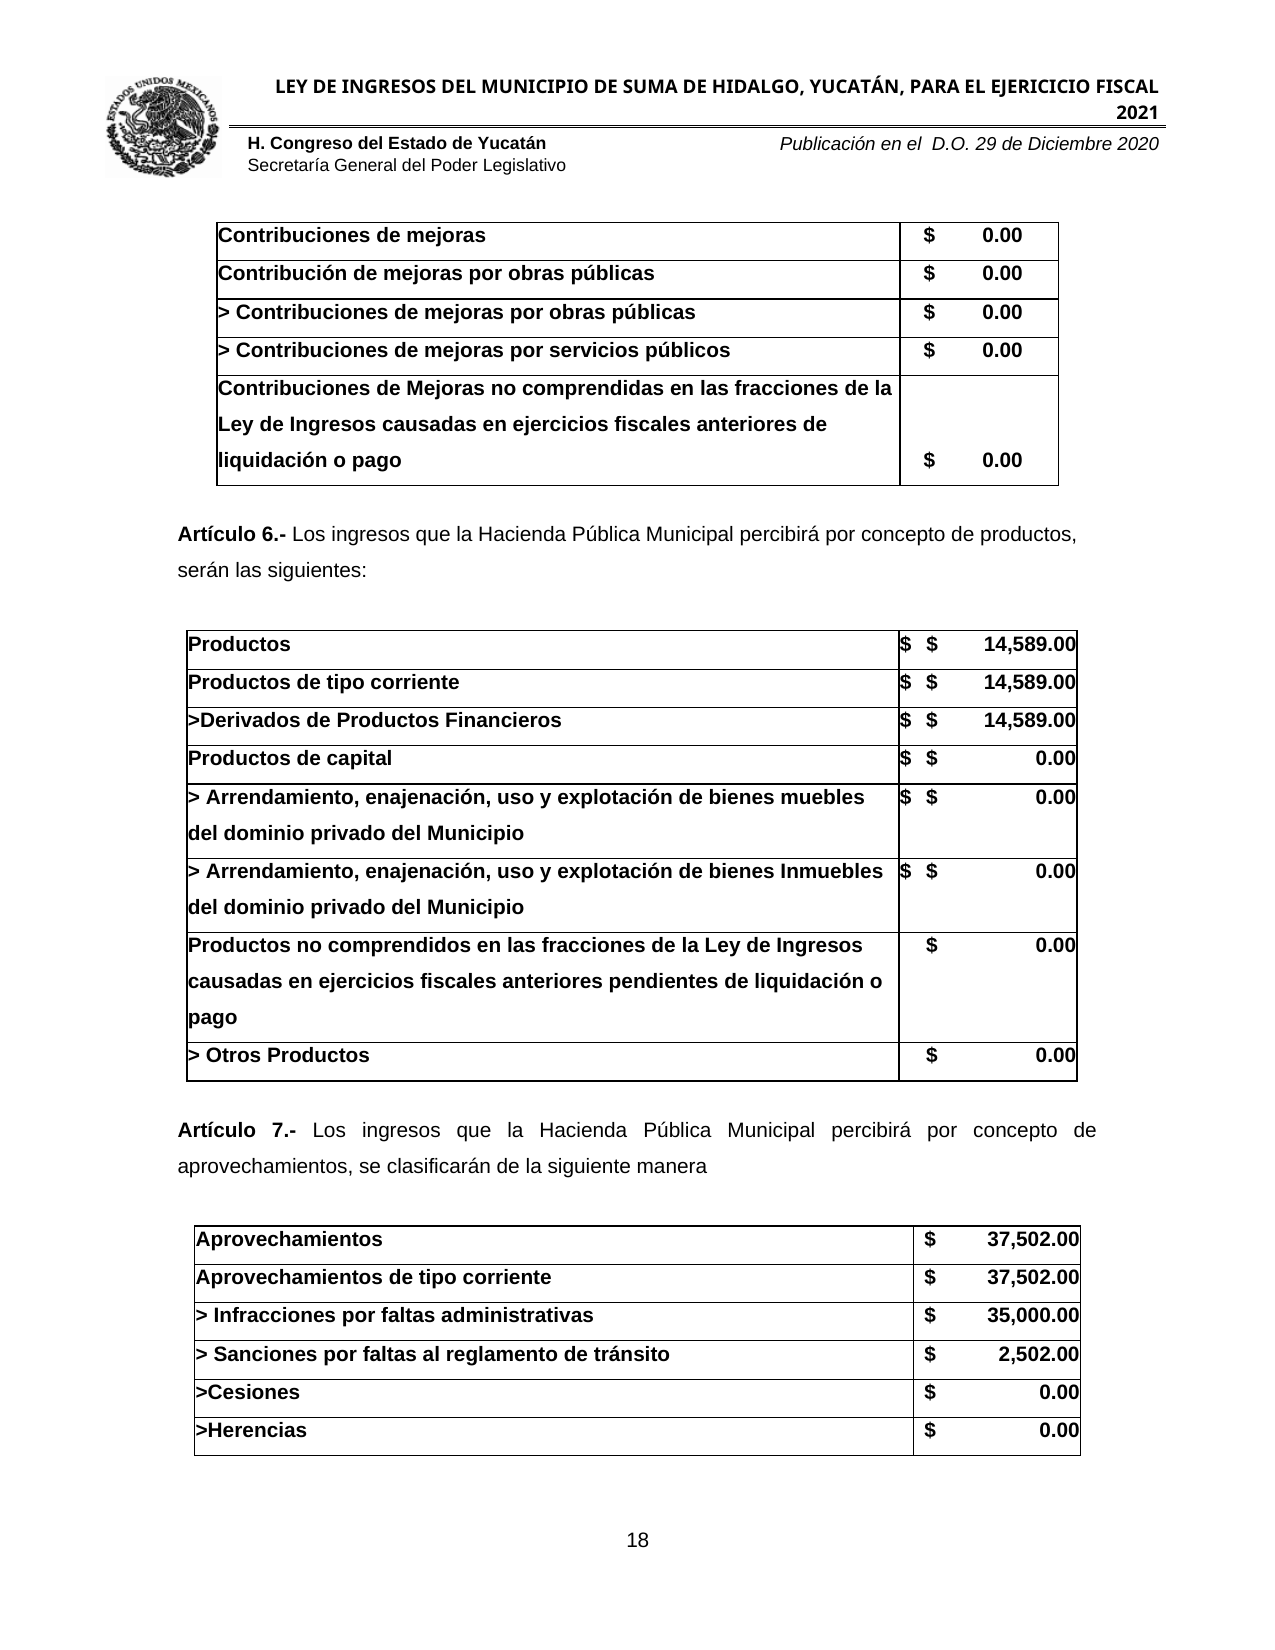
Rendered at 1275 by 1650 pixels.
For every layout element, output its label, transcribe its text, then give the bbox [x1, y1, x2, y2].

table_cell 0.00 [946, 1418, 1080, 1455]
table_cell $ [901, 300, 935, 337]
table_cell $ [901, 376, 935, 485]
table_cell $ [914, 1418, 946, 1455]
table_cell > Contribuciones de mejoras por servicios públicos [218, 338, 899, 375]
table_cell > Otros Productos [188, 1043, 898, 1080]
table_header 0.00 [935, 223, 1058, 260]
table_header $ [901, 223, 935, 260]
table_cell $ [914, 1380, 946, 1417]
table_cell >Derivados de Productos Financieros [188, 708, 898, 745]
table_cell $ 0.00 [900, 933, 1076, 1042]
table_cell 0.00 [946, 1380, 1080, 1417]
table_cell Contribuciones de Mejoras no comprendidas en las fracciones de la Ley de Ingresos causadas en ejercicios fiscales anteriores de liquidación o pago [218, 376, 899, 485]
table_header 37,502.00 [946, 1227, 1080, 1264]
table_cell 35,000.00 [946, 1303, 1080, 1340]
table_cell 0.00 [935, 376, 1058, 485]
table_cell $ [914, 1341, 946, 1378]
table_cell Productos no comprendidos en las fracciones de la Ley de Ingresos causadas en ejercicios fiscales anteriores pendientes de liquidación o pago [188, 933, 898, 1042]
table_cell Contribución de mejoras por obras públicas [218, 261, 899, 298]
table_cell $ 0.00 [902, 746, 1076, 783]
table_cell 2,502.00 [946, 1341, 1080, 1378]
table_cell $ 14,589.00 [902, 670, 1076, 707]
table_cell $ 0.00 [902, 785, 1076, 857]
table_header Contribuciones de mejoras [218, 223, 899, 260]
table_header $ 14,589.00 [902, 631, 1076, 668]
table_cell 0.00 [935, 300, 1058, 337]
table_cell $ [901, 338, 935, 375]
table_cell > Arrendamiento, enajenación, uso y explotación de bienes muebles del dominio privado del Municipio [188, 785, 898, 857]
table_cell > Contribuciones de mejoras por obras públicas [218, 300, 899, 337]
table_header Productos [188, 631, 898, 668]
table_cell > Infracciones por faltas administrativas [195, 1303, 913, 1340]
table_cell >Herencias [195, 1418, 913, 1455]
table_cell $ [901, 261, 935, 298]
table_cell Aprovechamientos de tipo corriente [195, 1265, 913, 1302]
table_cell > Arrendamiento, enajenación, uso y explotación de bienes Inmuebles del dominio privado del Municipio [188, 859, 898, 932]
table_cell > Sanciones por faltas al reglamento de tránsito [195, 1341, 913, 1378]
table_header $ [914, 1227, 946, 1264]
table_cell 37,502.00 [946, 1265, 1080, 1302]
table_cell Productos de capital [188, 746, 898, 783]
table_header Aprovechamientos [195, 1227, 913, 1264]
table_cell $ 0.00 [900, 1043, 1076, 1080]
table_cell Productos de tipo corriente [188, 670, 898, 707]
table_cell 0.00 [935, 338, 1058, 375]
text Artículo 7.- Los ingresos que la Hacienda Pública Municipal percibirá por concepto de aprovechamientos, se clasificarán de la siguiente manera [177, 1117, 1098, 1177]
table_cell $ [914, 1303, 946, 1340]
table_cell 0.00 [935, 261, 1058, 298]
text Artículo 6.- Los ingresos que la Hacienda Pública Municipal percibirá por concepto de productos, serán las siguientes: [177, 522, 1098, 582]
table_cell >Cesiones [195, 1380, 913, 1417]
table_cell $ 0.00 [902, 859, 1076, 932]
table_cell $ [914, 1265, 946, 1302]
table_cell $ 14,589.00 [902, 708, 1076, 745]
